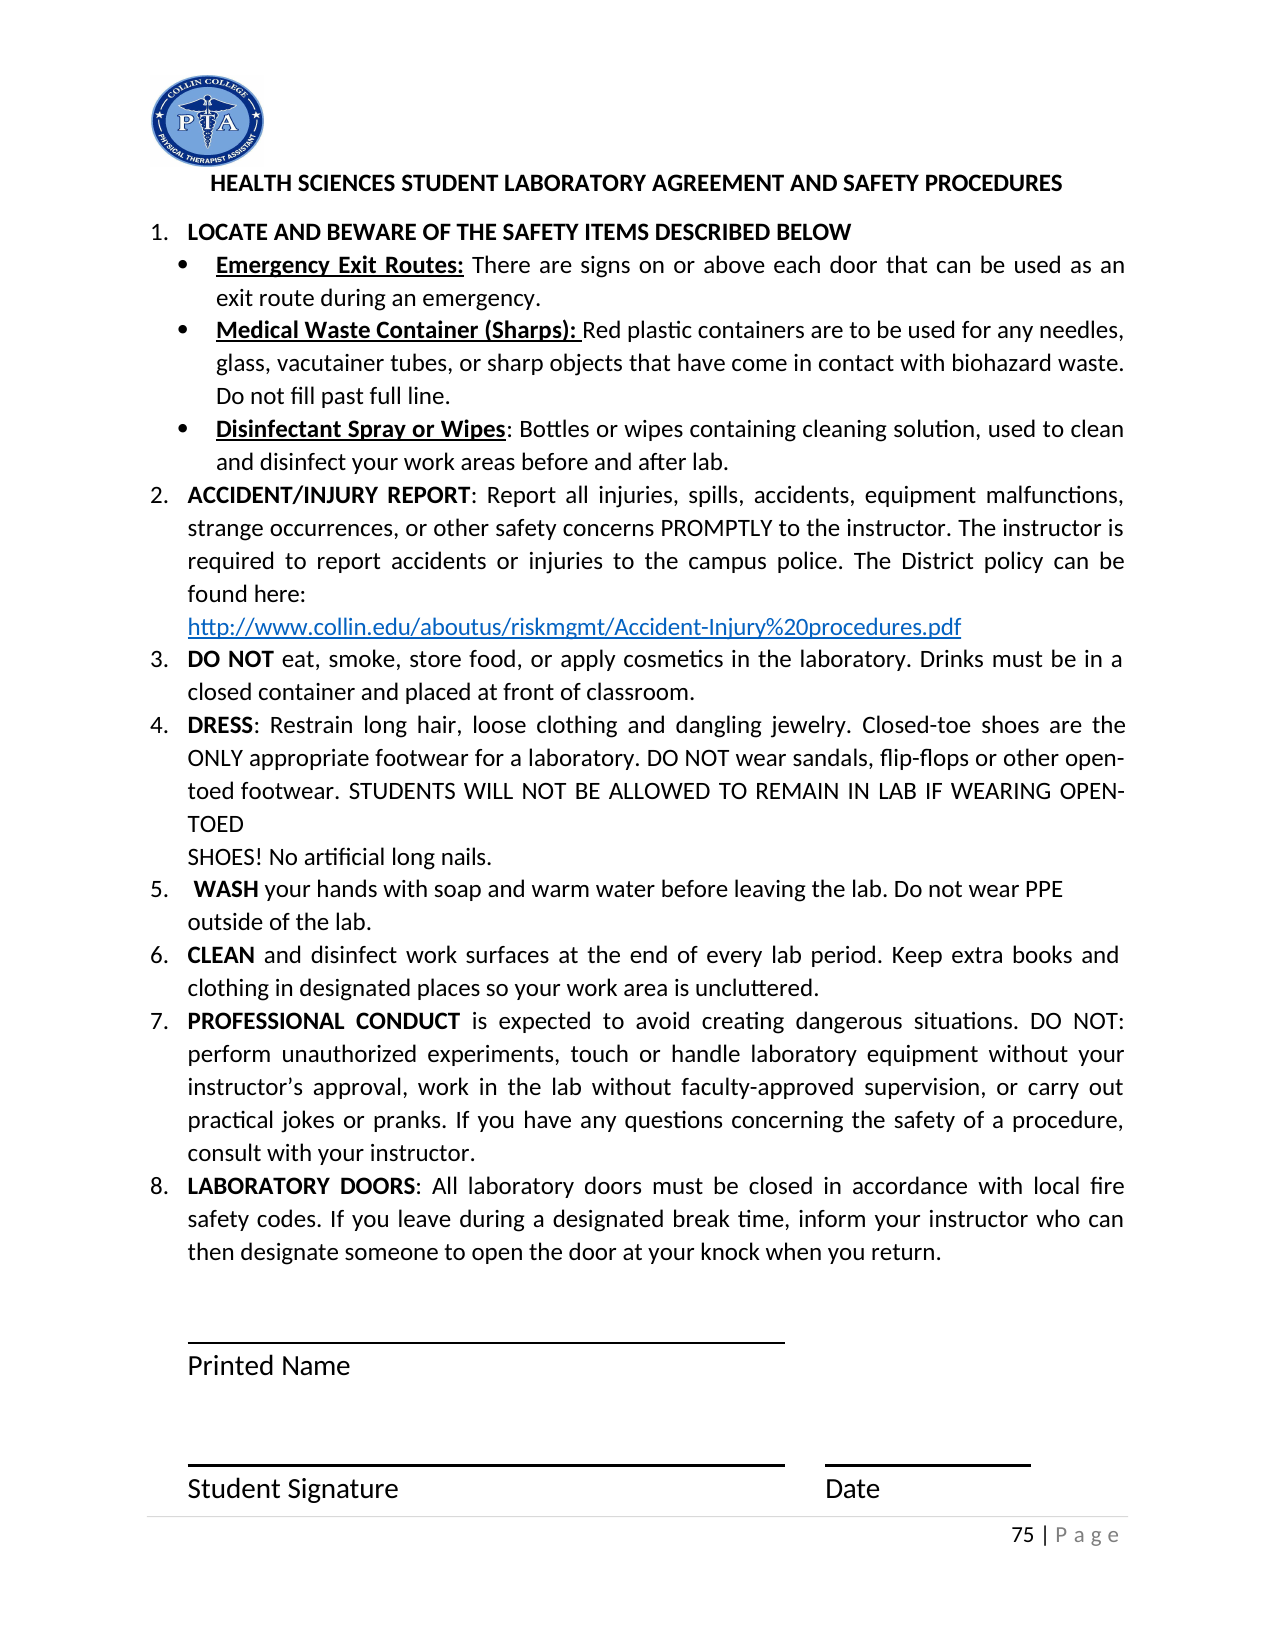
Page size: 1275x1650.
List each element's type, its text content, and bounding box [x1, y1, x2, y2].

text Printed Name [187, 1347, 1167, 1383]
list DRESS: Restrain long hair, loose clothing and dangling jewelry. Closed-toe shoes are the ONLY appropriate footwear for a laboratory. DO NOT wear sandals, flip-flops or other open-toed footwear. STUDENTS WILL NOT BE ALLOWED TO REMAIN IN LAB IF WEARING OPEN-TOED [150, 709, 1126, 838]
text HEALTH SCIENCES STUDENT LABORATORY AGREEMENT AND SAFETY PROCEDURES [210, 167, 1167, 197]
list ACCIDENT/INJURY REPORT: Report all injuries, spills, accidents, equipment malfunctions, strange occurrences, or other safety concerns PROMPTLY to the instructor. The instructor is required to report accidents or injuries to the campus police. The District policy can be found here: [150, 479, 1125, 608]
list PROFESSIONAL CONDUCT is expected to avoid creating dangerous situations. DO NOT: perform unauthorized experiments, touch or handle laboratory equipment without your instructor’s approval, work in the lab without faculty-approved supervision, or carry out practical jokes or pranks. If you have any questions concerning the safety of a procedure, consult with your instructor. [150, 1005, 1126, 1168]
list DO NOT eat, smoke, store food, or apply cosmetics in the laboratory. Drinks must be in a closed container and placed at front of classroom. [150, 643, 1124, 707]
text SHOES! No artificial long nails. [187, 841, 1167, 871]
list CLEAN and disinfect work surfaces at the end of every lab period. Keep extra books and clothing in designated places so your work area is uncluttered. [150, 939, 1124, 1003]
list LABORATORY DOORS: All laboratory doors must be closed in accordance with local fire safety codes. If you leave during a designated break time, inform your instructor who can then designate someone to open the door at your knock when you return. [150, 1170, 1125, 1266]
list WASH your hands with soap and warm water before leaving the lab. Do not wear PPE outside of the lab. [150, 874, 1125, 937]
list Medical Waste Container (Sharps): Red plastic containers are to be used for any needles, glass, vacutainer tubes, or sharp objects that have come in contact with biohazard waste. Do not fill past full line. [178, 314, 1125, 411]
list Emergency Exit Routes: There are signs on or above each door that can be used as an exit route during an emergency. [178, 249, 1125, 312]
picture [150, 75, 264, 167]
list Disinfectant Spray or Wipes: Bottles or wipes containing cleaning solution, used to clean and disinfect your work areas before and after lab. [178, 413, 1125, 477]
text Student Signature Date [187, 1470, 1167, 1505]
text http://www.collin.edu/aboutus/riskmgmt/Accident-Injury%20procedures.pdf [187, 611, 1167, 641]
list LOCATE AND BEWARE OF THE SAFETY ITEMS DESCRIBED BELOW [150, 216, 1167, 247]
